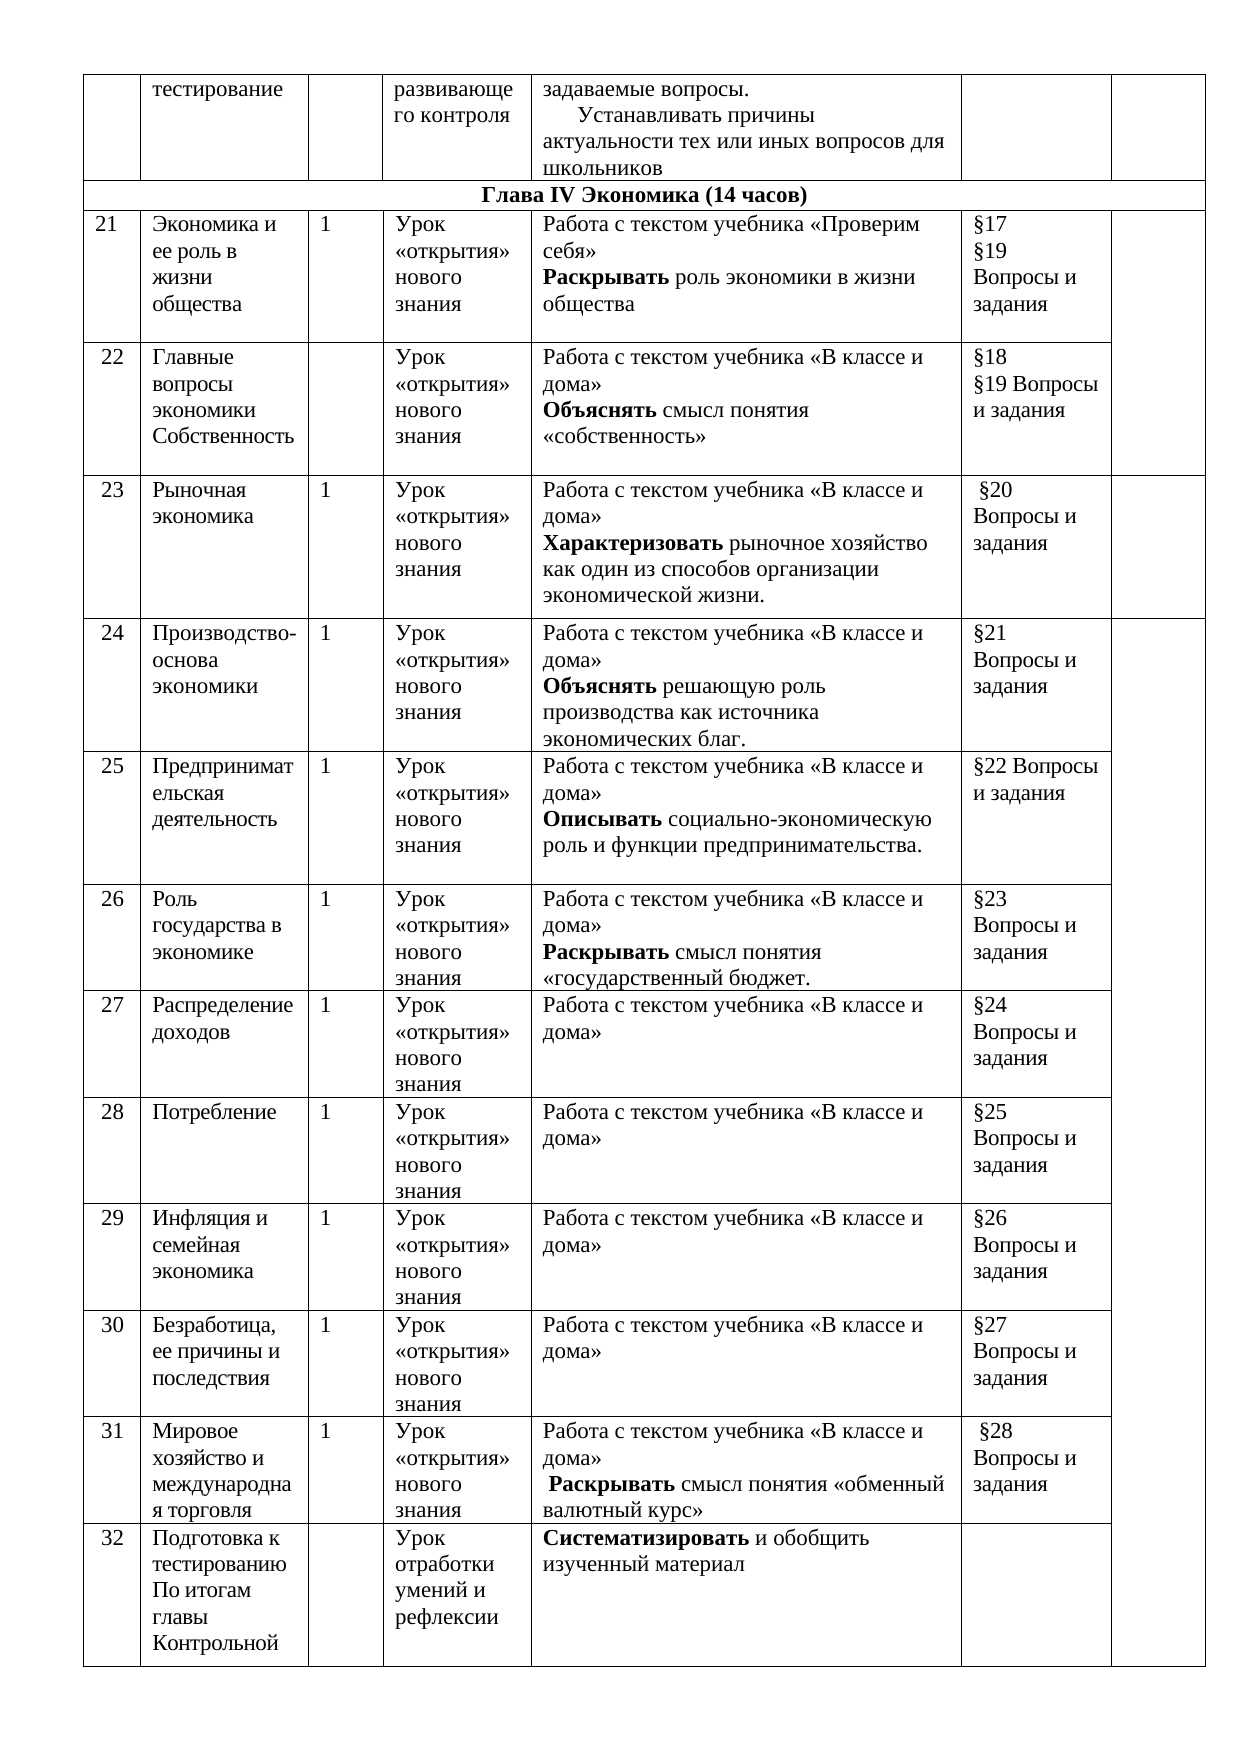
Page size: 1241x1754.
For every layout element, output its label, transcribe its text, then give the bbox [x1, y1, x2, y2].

table_cell 30 [84, 1311, 140, 1416]
table_cell [309, 343, 383, 475]
table_cell 32 [84, 1524, 140, 1666]
table_cell Работа с текстом учебника «В классе и дома» [532, 1204, 961, 1310]
table_cell Работа с текстом учебника «В классе и дома» Раскрывать смысл понятия «обменный валютный курс» [602, 1417, 961, 1523]
table_cell §26 Вопросы и задания [962, 1204, 1111, 1310]
table_cell [1112, 619, 1205, 1666]
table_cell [384, 1524, 531, 1666]
table_cell §18 §19 Вопросы и задания [962, 343, 1111, 475]
table_cell Работа с текстом учебника «В классе и дома» Объяснять смысл понятия «собственность» [532, 343, 961, 475]
table_cell §22 Вопросы и задания [962, 752, 1111, 884]
table_cell Работа с текстом учебника «В классе и дома» Описывать социально-экономическую роль и функции предпринимательства. [532, 752, 961, 884]
table_cell Урок «открытия» нового знания [384, 991, 531, 1097]
table_cell 29 [84, 1204, 140, 1310]
table_cell Урок «открытия» нового знания [384, 211, 531, 342]
table_cell Урок «открытия» нового знания [384, 1311, 531, 1416]
table_cell Урок «открытия» нового знания [384, 1417, 531, 1523]
table_cell Урок «открытия» нового знания [384, 1098, 531, 1203]
table_cell [962, 1524, 1111, 1666]
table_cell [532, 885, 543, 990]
table_cell 21 [84, 211, 140, 342]
table_cell 24 [84, 619, 140, 751]
table_cell §23 Вопросы и задания [962, 885, 1111, 990]
table_cell Работа с текстом учебника «В классе и дома» Объяснять решающую роль производства как источника экономических благ. [532, 619, 961, 751]
table_cell §24 Вопросы и задания [962, 991, 1111, 1097]
table_cell Урок «открытия» нового знания [384, 1204, 531, 1310]
table_cell Главные вопросы экономики Собственность [141, 343, 308, 475]
table_cell §28 Вопросы и задания [962, 1417, 1111, 1523]
table_cell Предпринимательская деятельность [141, 752, 308, 884]
table_cell §25 Вопросы и задания [962, 1098, 1111, 1203]
table_cell Работа с текстом учебника «В классе и дома» Раскрывать смысл понятия «государственный бюджет. [602, 885, 961, 990]
table_cell Работа с текстом учебника «В классе и дома» [532, 1311, 961, 1416]
table_cell 28 [84, 1098, 140, 1203]
table_cell Работа с текстом учебника «Проверим себя» Раскрывать роль экономики в жизни общества [532, 211, 961, 342]
table_cell 26 [84, 885, 140, 990]
table_cell §27 Вопросы и задания [962, 1311, 1111, 1416]
table_cell 31 [84, 1417, 140, 1523]
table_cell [141, 75, 308, 180]
table_cell 1 [309, 1311, 383, 1416]
table_cell Потребление [141, 1098, 308, 1203]
table_cell Урок «открытия» нового знания [384, 752, 531, 884]
table_cell 1 [309, 211, 383, 342]
table_cell Урок «открытия» нового знания [384, 619, 531, 751]
table_cell Подготовка к тестированию По итогам главы Контрольной работе [141, 1524, 308, 1666]
table_cell Распределение доходов [141, 991, 308, 1097]
table_cell Рыночная экономика [141, 476, 308, 618]
table_cell 1 [309, 1098, 383, 1203]
table_cell §17 §19 Вопросы и задания [962, 211, 1111, 342]
table_cell Урок «открытия» нового знания [384, 476, 531, 618]
table_cell Урок «открытия» нового знания [384, 343, 531, 475]
table_cell 1 [309, 1204, 383, 1310]
table_cell 27 [84, 991, 140, 1097]
table_cell Инфляция и семейная экономика [141, 1204, 308, 1310]
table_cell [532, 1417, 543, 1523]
table_cell Работа с текстом учебника «В классе и дома» [532, 1098, 961, 1203]
table_cell 1 [309, 476, 383, 618]
table_cell 1 [309, 885, 383, 990]
table_cell 1 [309, 752, 383, 884]
table_cell Безработица, ее причины и последствия [141, 1311, 308, 1416]
table_cell [309, 1524, 383, 1666]
table_cell [1112, 476, 1205, 618]
table_cell Систематизировать наиболее часто задаваемые вопросы. Устанавливать причины актуальности тех или иных вопросов для школьников [663, 75, 961, 180]
table_cell [309, 75, 382, 180]
table_cell 1 [309, 1417, 383, 1523]
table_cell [532, 1524, 961, 1666]
table_cell §20 Вопросы и задания [962, 476, 1111, 618]
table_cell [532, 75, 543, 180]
table_cell 1 [309, 619, 383, 751]
table_cell 22 [84, 343, 140, 475]
table_cell §21 Вопросы и задания [962, 619, 1111, 751]
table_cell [383, 75, 531, 180]
table_cell Производство- основа экономики [141, 619, 308, 751]
table_cell [1112, 75, 1205, 180]
table_cell 23 [84, 476, 140, 618]
table_cell Глава IV Экономика (14 часов) [84, 181, 1205, 209]
table_cell [1112, 211, 1205, 475]
table_cell Урок «открытия» нового знания [384, 885, 531, 990]
table_cell [962, 75, 1111, 180]
table_cell Работа с текстом учебника «В классе и дома» [532, 991, 961, 1097]
table_cell 1 [309, 991, 383, 1097]
table_cell 25 [84, 752, 140, 884]
table_cell 20 [84, 75, 140, 180]
table_cell Работа с текстом учебника «В классе и дома» Характеризовать рыночное хозяйство как один из способов организации экономической жизни. [532, 476, 961, 618]
